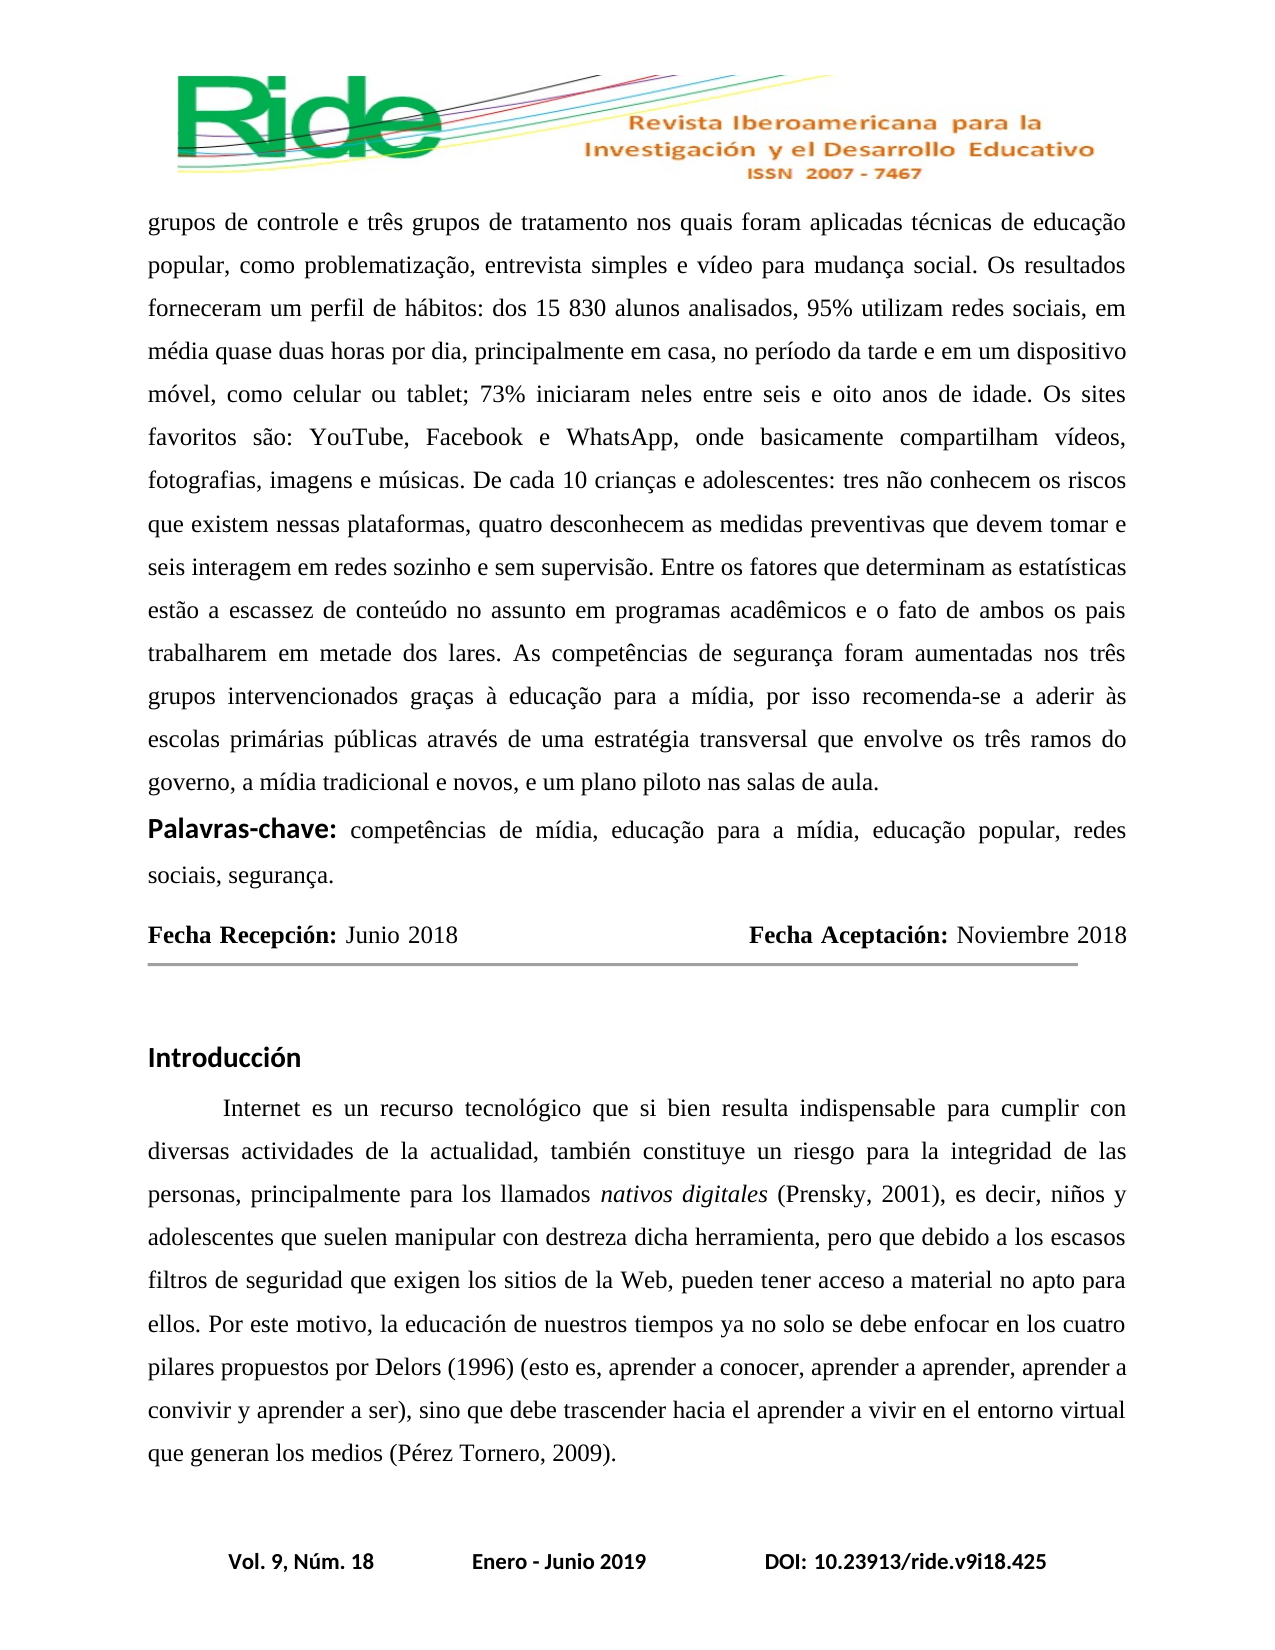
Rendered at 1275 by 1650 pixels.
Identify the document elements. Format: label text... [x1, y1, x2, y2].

text Palavras-chave: competências de mídia, educação para a mídia, educação popular, redes sociais, segurança. [148, 811, 1127, 889]
picture [177, 75, 1098, 183]
text Fecha Recepción: Junio 2018 Fecha Aceptación: Noviembre 2018 [148, 920, 1127, 991]
subtitle Introducción [148, 1039, 1127, 1075]
text Internet es un recurso tecnológico que si bien resulta indispensable para cumplir con diversas actividades de la actualidad, también constituye un riesgo para la integridad de las personas, principalmente para los llamados nativos digitales (Prensky, 2001), es decir, niños y adolescentes que suelen manipular con destreza dicha herramienta, pero que debido a los escasos filtros de seguridad que exigen los sitios de la Web, pueden tener acceso a material no apto para ellos. Por este motivo, la educación de nuestros tiempos ya no solo se debe enfocar en los cuatro pilares propuestos por Delors (1996) (esto es, aprender a conocer, aprender a aprender, aprender a convivir y aprender a ser), sino que debe trascender hacia el aprender a vivir en el entorno virtual que generan los medios (Pérez Tornero, 2009). [148, 1093, 1127, 1467]
